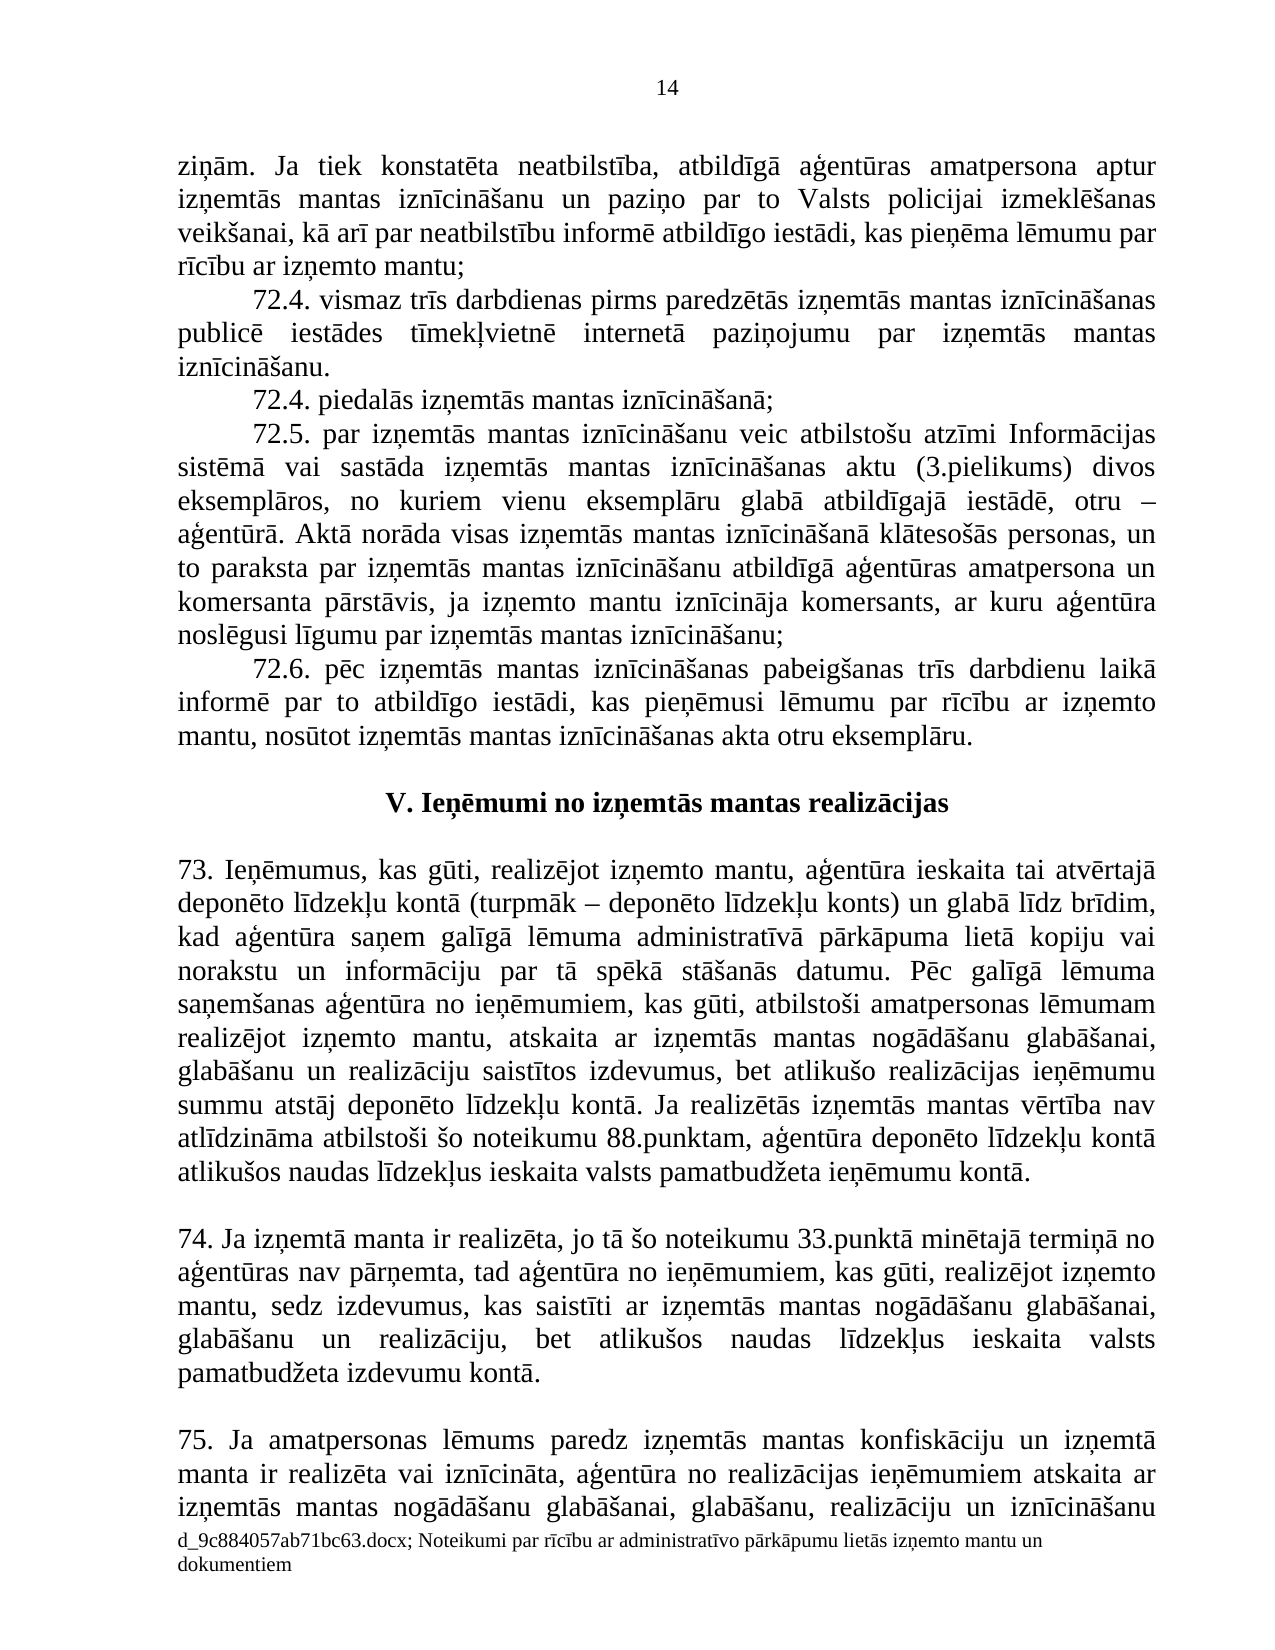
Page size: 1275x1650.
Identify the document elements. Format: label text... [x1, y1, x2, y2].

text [177, 148, 1157, 282]
text V. Ieņēmumi no izņemtās mantas realizācijas [177, 785, 1157, 818]
text 72.5. par izņemtās mantas iznīcināšanu veic atbilstošu atzīmi Informācijas sistēmā vai sastāda izņemtās mantas iznīcināšanas aktu (3.pielikums) divos eksemplāros, no kuriem vienu eksemplāru glabā atbildīgajā iestādē, otru – aģentūrā. Aktā norāda visas izņemtās mantas iznīcināšanā klātesošās personas, un to paraksta par izņemtās mantas iznīcināšanu atbildīgā aģentūras amatpersona un komersanta pārstāvis, ja izņemto mantu iznīcināja komersants, ar kuru aģentūra noslēgusi līgumu par izņemtās mantas iznīcināšanu; [177, 416, 1157, 651]
text 74. Ja izņemtā manta ir realizēta, jo tā šo noteikumu 33.punktā minētajā termiņā no aģentūras nav pārņemta, tad aģentūra no ieņēmumiem, kas gūti, realizējot izņemto mantu, sedz izdevumus, kas saistīti ar izņemtās mantas nogādāšanu glabāšanai, glabāšanu un realizāciju, bet atlikušos naudas līdzekļus ieskaita valsts pamatbudžeta izdevumu kontā. [177, 1221, 1157, 1389]
text 72.6. pēc izņemtās mantas iznīcināšanas pabeigšanas trīs darbdienu laikā informē par to atbildīgo iestādi, kas pieņēmusi lēmumu par rīcību ar izņemto mantu, nosūtot izņemtās mantas iznīcināšanas akta otru eksemplāru. [177, 651, 1157, 751]
text 72.4. piedalās izņemtās mantas iznīcināšanā; [177, 382, 1157, 416]
text 73. Ieņēmumus, kas gūti, realizējot izņemto mantu, aģentūra ieskaita tai atvērtajā deponēto līdzekļu kontā (turpmāk – deponēto līdzekļu konts) un glabā līdz brīdim, kad aģentūra saņem galīgā lēmuma administratīvā pārkāpuma lietā kopiju vai norakstu un informāciju par tā spēkā stāšanās datumu. Pēc galīgā lēmuma saņemšanas aģentūra no ieņēmumiem, kas gūti, atbilstoši amatpersonas lēmumam realizējot izņemto mantu, atskaita ar izņemtās mantas nogādāšanu glabāšanai, glabāšanu un realizāciju saistītos izdevumus, bet atlikušo realizācijas ieņēmumu summu atstāj deponēto līdzekļu kontā. Ja realizētās izņemtās mantas vērtība nav atlīdzināma atbilstoši šo noteikumu 88.punktam, aģentūra deponēto līdzekļu kontā atlikušos naudas līdzekļus ieskaita valsts pamatbudžeta ieņēmumu kontā. [177, 852, 1157, 1187]
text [177, 1422, 1157, 1523]
text 72.4. vismaz trīs darbdienas pirms paredzētās izņemtās mantas iznīcināšanas publicē iestādes tīmekļvietnē internetā paziņojumu par izņemtās mantas iznīcināšanu. [177, 282, 1157, 382]
